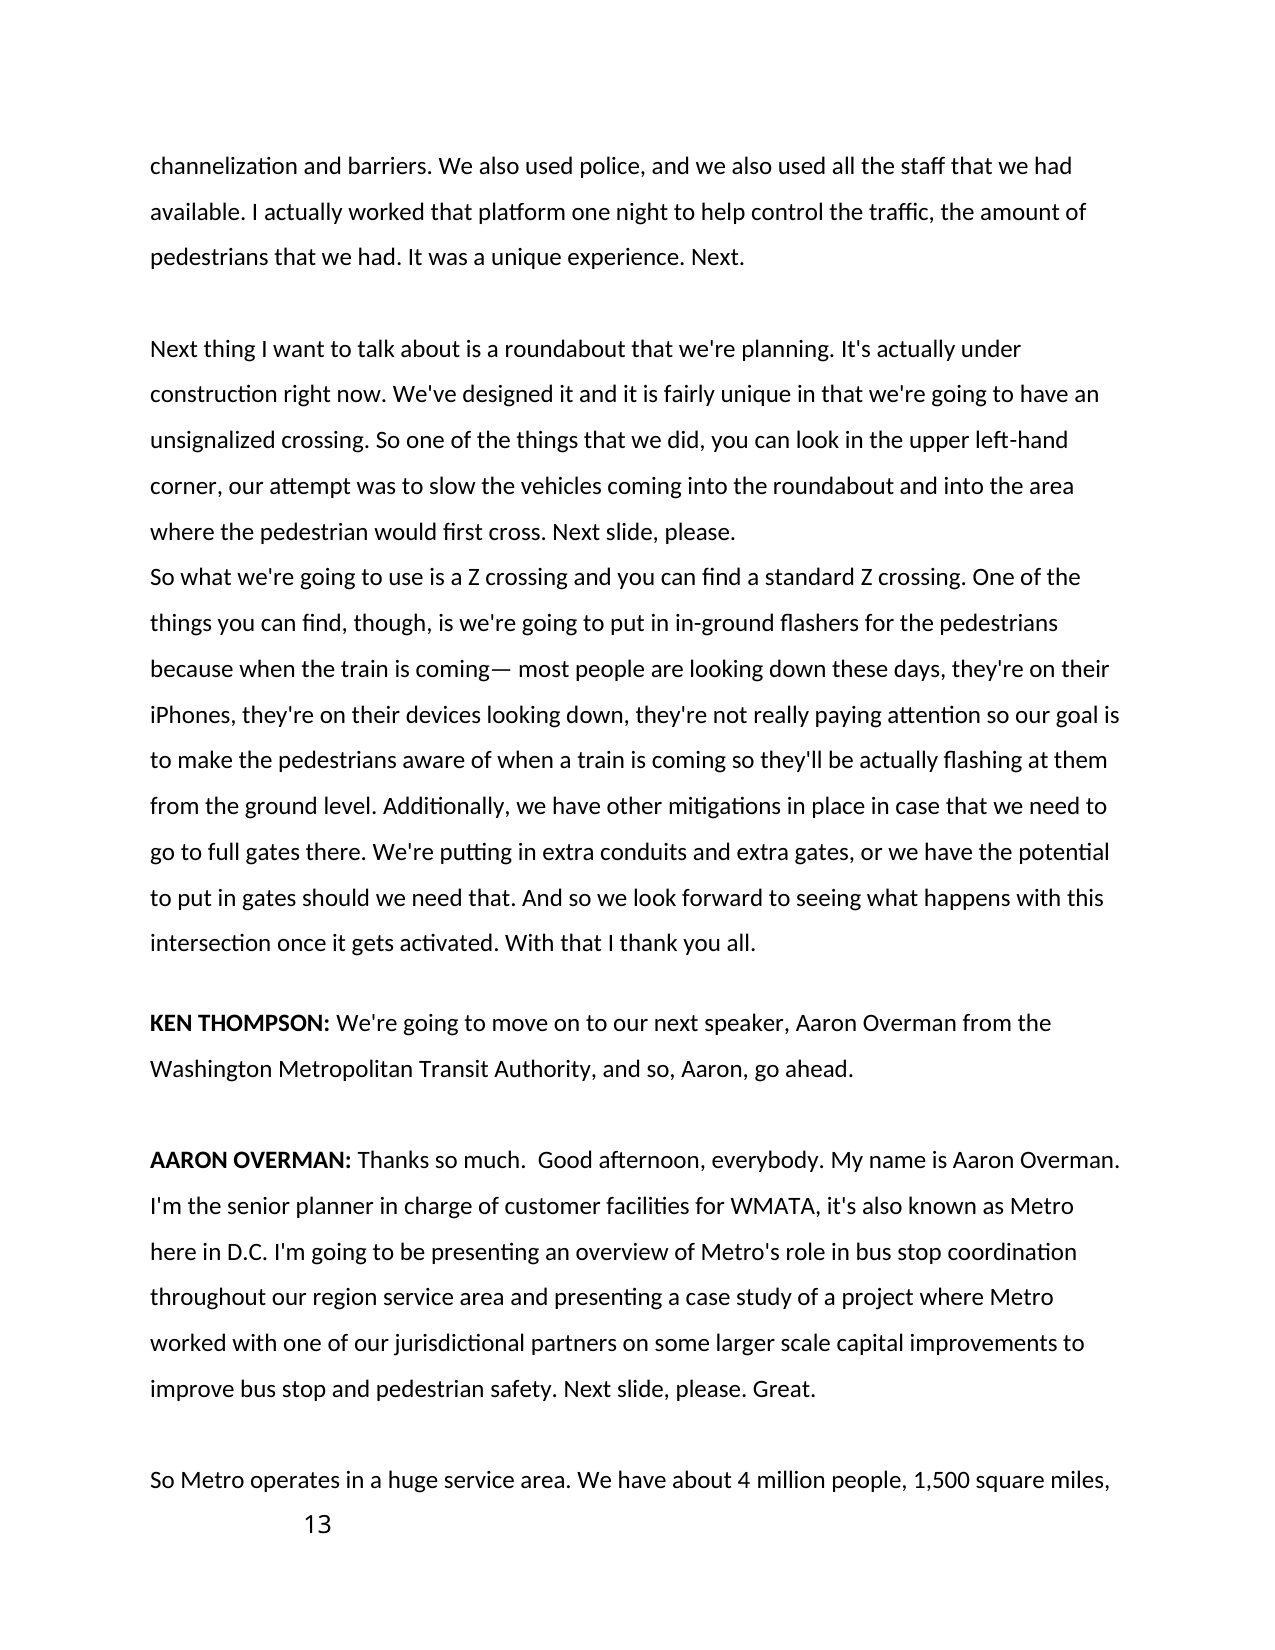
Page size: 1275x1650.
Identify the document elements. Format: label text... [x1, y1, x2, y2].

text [150, 1464, 1125, 1495]
text AARON OVERMAN: Thanks so much. Good afternoon, everybody. My name is Aaron Overman. I'm the senior planner in charge of customer facilities for WMATA, it's also known as Metro here in D.C. I'm going to be presenting an overview of Metro's role in bus stop coordination throughout our region service area and presenting a case study of a project where Metro worked with one of our jurisdictional partners on some larger scale capital improvements to improve bus stop and pedestrian safety. Next slide, please. Great. [150, 1144, 1125, 1403]
text Next thing I want to talk about is a roundabout that we're planning. It's actually under construction right now. We've designed it and it is fairly unique in that we're going to have an unsignalized crossing. So one of the things that we did, you can look in the upper left-hand corner, our attempt was to slow the vehicles coming into the roundabout and into the area where the pedestrian would first cross. Next slide, please. [150, 333, 1125, 546]
text KEN THOMPSON: We're going to move on to our next speaker, Aaron Overman from the Washington Metropolitan Transit Authority, and so, Aaron, go ahead. [150, 1007, 1125, 1083]
text So what we're going to use is a Z crossing and you can find a standard Z crossing. One of the things you can find, though, is we're going to put in in-ground flashers for the pedestrians because when the train is coming— most people are looking down these days, they're on their iPhones, they're on their devices looking down, they're not really paying attention so our goal is to make the pedestrians aware of when a train is coming so they'll be actually flashing at them from the ground level. Additionally, we have other mitigations in place in case that we need to go to full gates there. We're putting in extra conduits and extra gates, or we have the potential to put in gates should we need that. And so we look forward to seeing what happens with this intersection once it gets activated. With that I thank you all. [150, 562, 1125, 958]
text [150, 150, 1125, 272]
